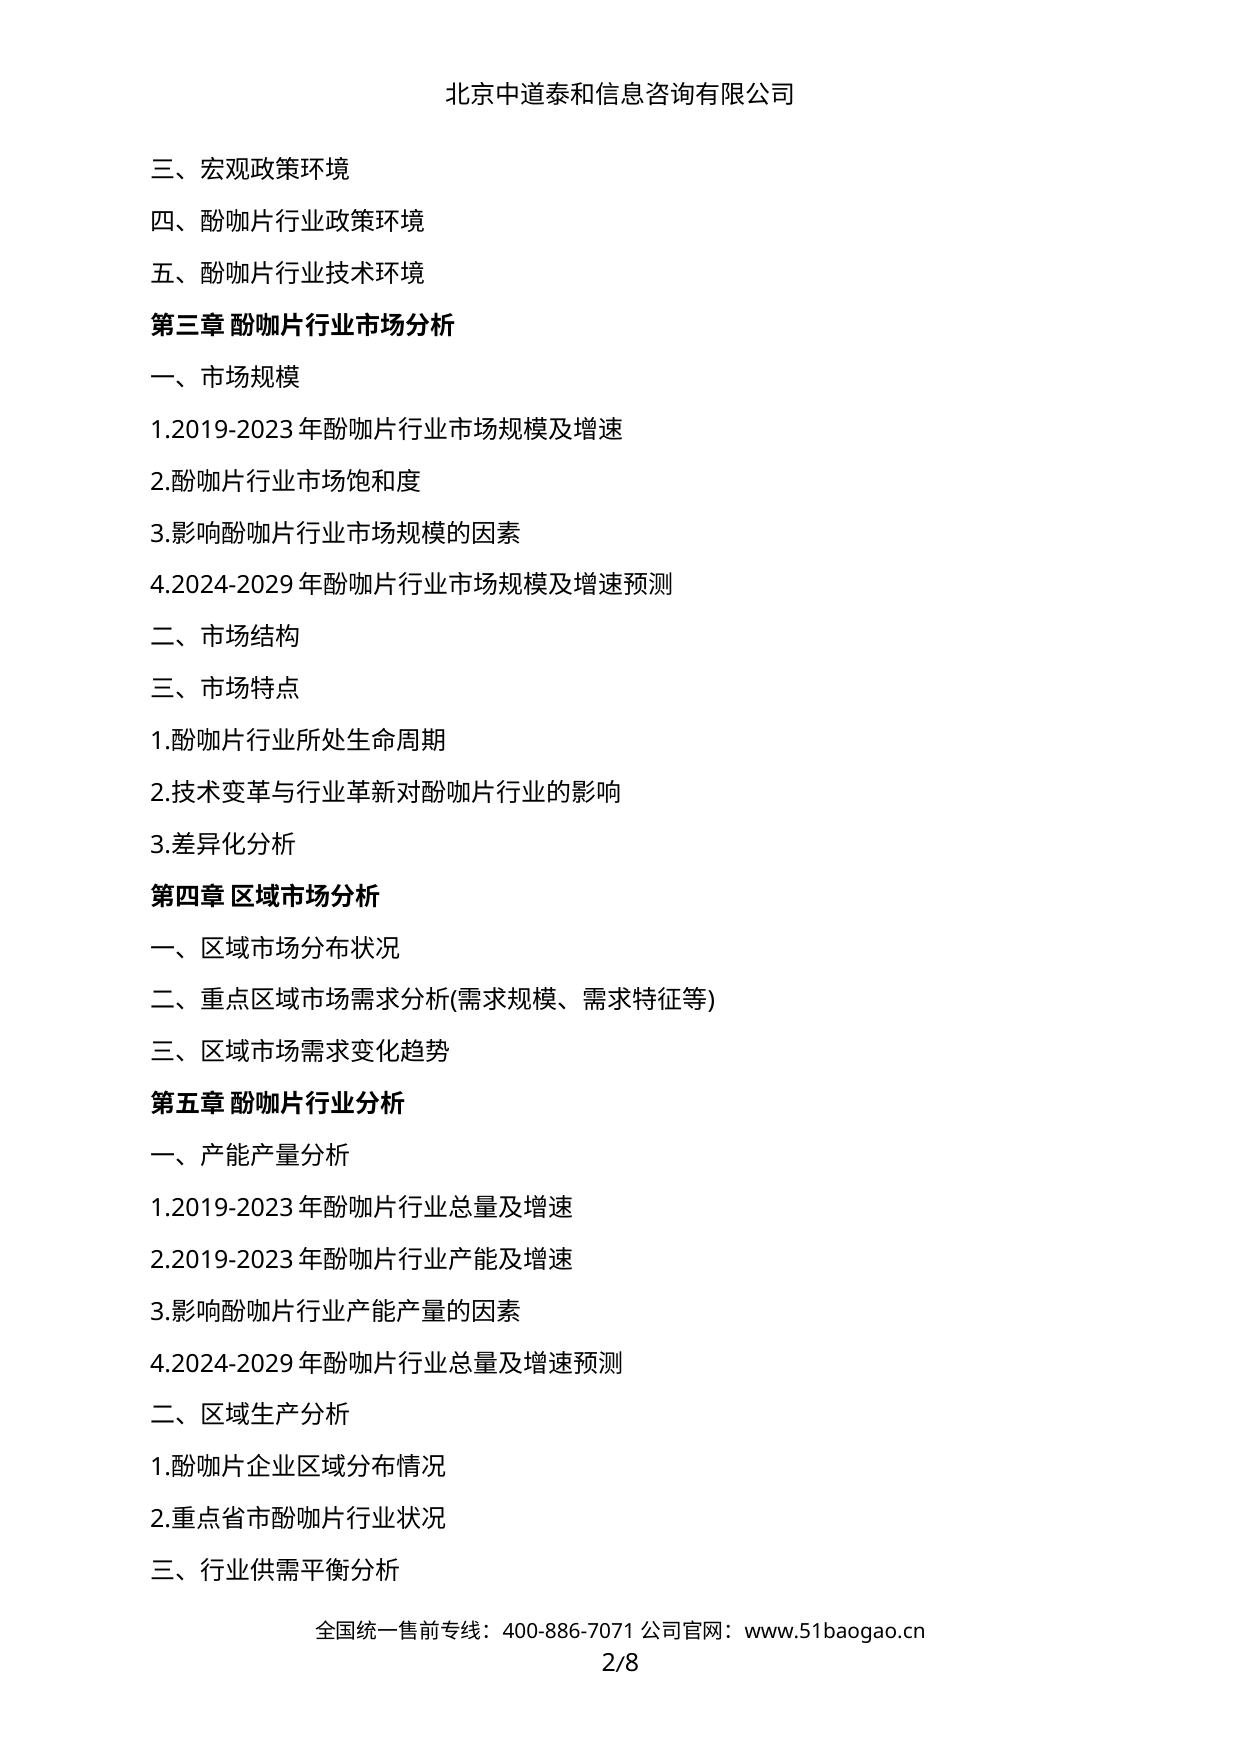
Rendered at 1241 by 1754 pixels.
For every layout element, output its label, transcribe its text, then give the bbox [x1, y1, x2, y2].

text 四、酚咖片行业政策环境 [150, 202, 1090, 238]
text 一、区域市场分布状况 [150, 928, 1090, 964]
text 2.2019-2023年酚咖片行业产能及增速 [150, 1239, 1090, 1276]
text 三、区域市场需求变化趋势 [150, 1032, 1090, 1068]
text 1.2019-2023年酚咖片行业市场规模及增速 [150, 409, 1090, 446]
text 1.酚咖片企业区域分布情况 [150, 1447, 1090, 1483]
text 二、市场结构 [150, 617, 1090, 653]
text 4.2024-2029年酚咖片行业市场规模及增速预测 [150, 565, 1090, 601]
text 五、酚咖片行业技术环境 [150, 254, 1090, 290]
text 2.酚咖片行业市场饱和度 [150, 461, 1090, 497]
text 一、产能产量分析 [150, 1136, 1090, 1172]
text 三、市场特点 [150, 669, 1090, 705]
text 第五章 酚咖片行业分析 [150, 1084, 1090, 1120]
text 第三章 酚咖片行业市场分析 [150, 306, 1090, 342]
text 2.重点省市酚咖片行业状况 [150, 1499, 1090, 1535]
text 2.技术变革与行业革新对酚咖片行业的影响 [150, 772, 1090, 809]
text 三、宏观政策环境 [150, 150, 1090, 186]
text 二、区域生产分析 [150, 1395, 1090, 1431]
text 第四章 区域市场分析 [150, 876, 1090, 912]
text 3.影响酚咖片行业产能产量的因素 [150, 1291, 1090, 1327]
text 1.酚咖片行业所处生命周期 [150, 721, 1090, 757]
text 3.差异化分析 [150, 824, 1090, 861]
text 三、行业供需平衡分析 [150, 1551, 1090, 1587]
text 1.2019-2023年酚咖片行业总量及增速 [150, 1187, 1090, 1224]
text 二、重点区域市场需求分析(需求规模、需求特征等) [150, 980, 1090, 1016]
text 3.影响酚咖片行业市场规模的因素 [150, 513, 1090, 549]
text 4.2024-2029年酚咖片行业总量及增速预测 [150, 1343, 1090, 1379]
text 一、市场规模 [150, 357, 1090, 394]
